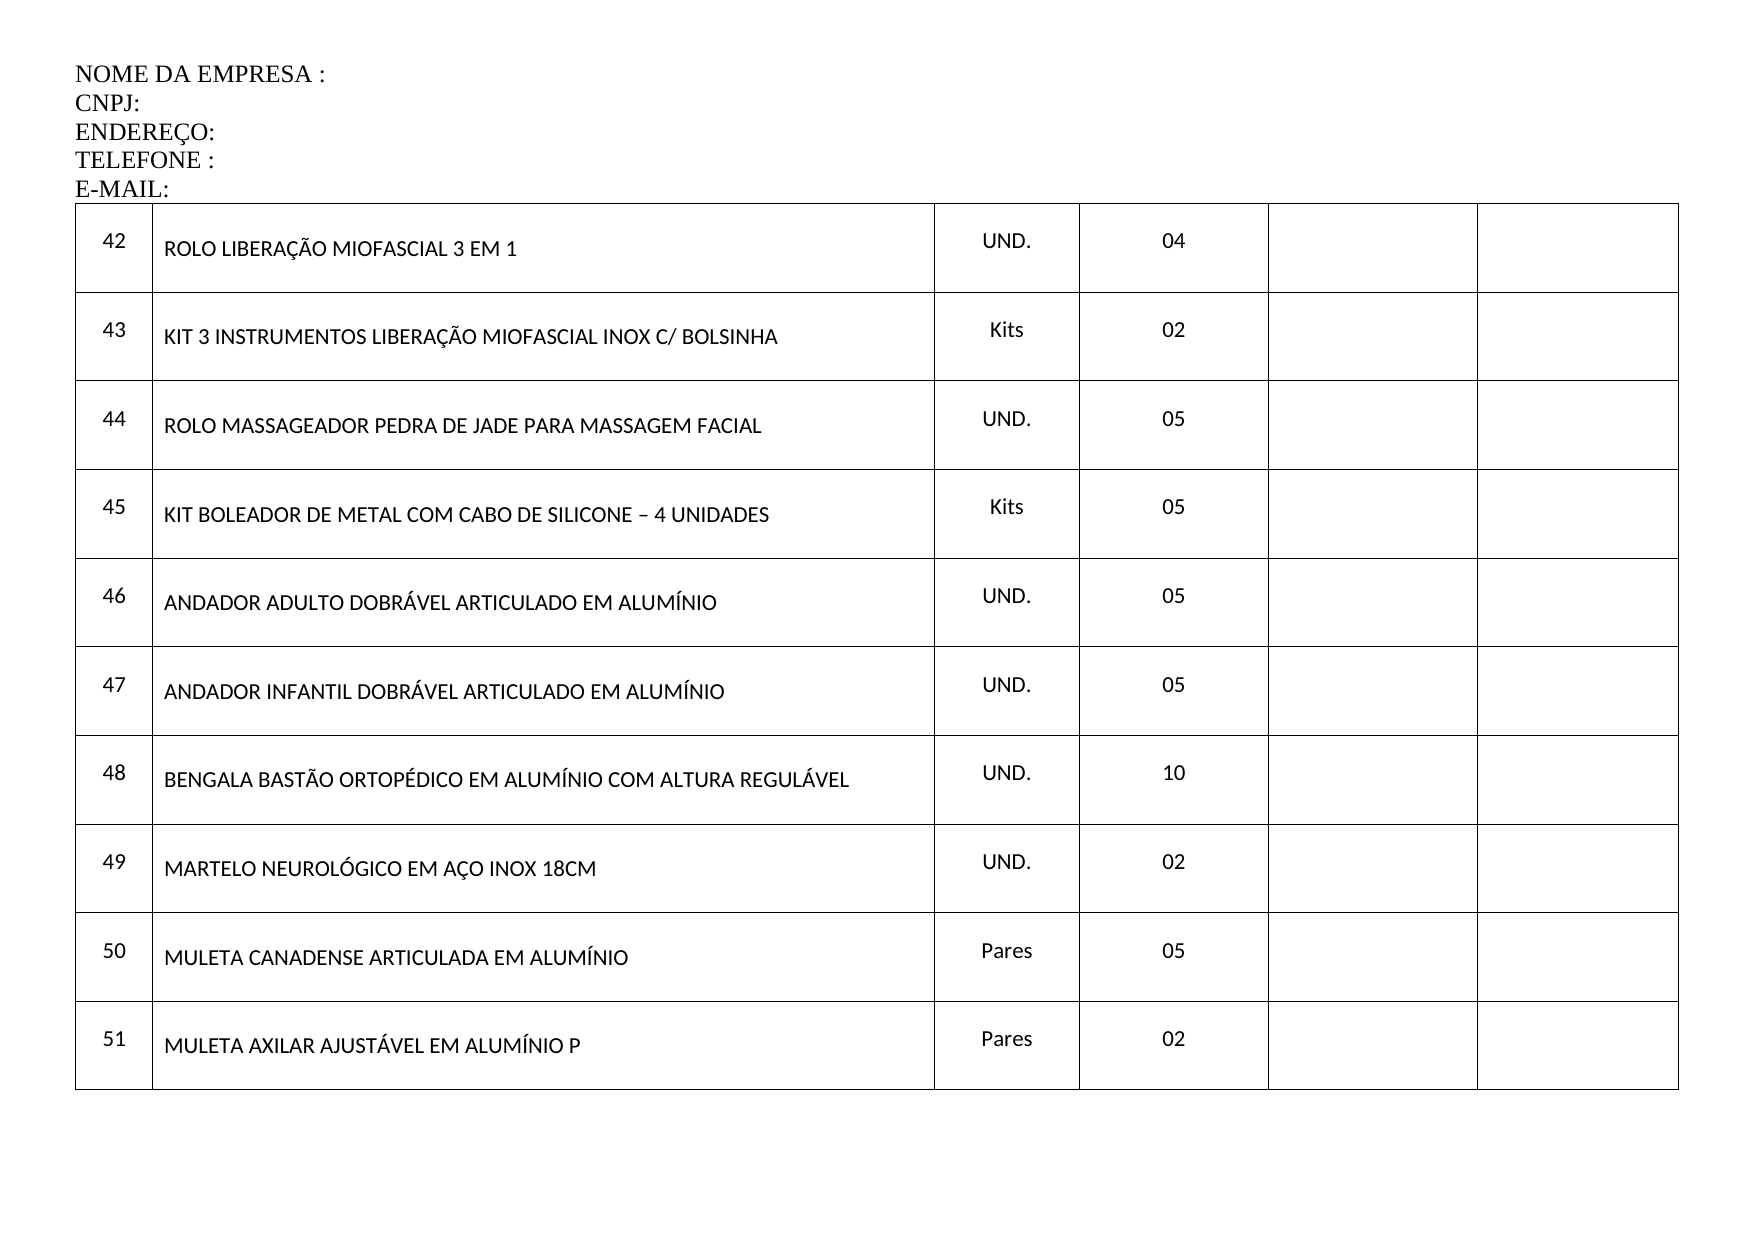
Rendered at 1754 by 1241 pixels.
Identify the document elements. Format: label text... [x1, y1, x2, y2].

table_cell UND. [935, 825, 1079, 912]
table_cell [1269, 825, 1477, 912]
table_cell 02 [1080, 1002, 1268, 1089]
table_cell [1478, 204, 1678, 292]
table_cell ROLO LIBERAÇÃO MIOFASCIAL 3 EM 1 [153, 204, 934, 292]
table_cell MARTELO NEUROLÓGICO EM AÇO INOX 18CM [153, 825, 934, 912]
table_cell Kits [935, 470, 1079, 557]
table_cell 49 [76, 825, 152, 912]
table_cell [1269, 470, 1477, 557]
table_cell ROLO MASSAGEADOR PEDRA DE JADE PARA MASSAGEM FACIAL [153, 381, 934, 469]
table_cell 50 [76, 913, 152, 1001]
table_cell [1269, 736, 1477, 823]
table_cell 02 [1080, 825, 1268, 912]
table_cell [1478, 736, 1678, 823]
table_cell [1269, 647, 1477, 735]
table_cell 48 [76, 736, 152, 823]
table_cell [1478, 647, 1678, 735]
table_cell KIT BOLEADOR DE METAL COM CABO DE SILICONE – 4 UNIDADES [153, 470, 934, 557]
table_cell 43 [76, 293, 152, 380]
table_cell [1269, 913, 1477, 1001]
table_cell [1269, 381, 1477, 469]
table_cell 05 [1080, 913, 1268, 1001]
table_cell 51 [76, 1002, 152, 1089]
table_cell 05 [1080, 381, 1268, 469]
table_cell UND. [935, 647, 1079, 735]
table_cell MULETA AXILAR AJUSTÁVEL EM ALUMÍNIO P [153, 1002, 934, 1089]
table_cell [1478, 1002, 1678, 1089]
table_cell [1269, 293, 1477, 380]
table_cell [1478, 559, 1678, 646]
table_cell MULETA CANADENSE ARTICULADA EM ALUMÍNIO [153, 913, 934, 1001]
table_cell 05 [1080, 470, 1268, 557]
table_cell [1478, 825, 1678, 912]
table_cell 04 [1080, 204, 1268, 292]
table_cell 42 [76, 204, 152, 292]
table_cell 46 [76, 559, 152, 646]
table_cell UND. [935, 736, 1079, 823]
table_cell [1269, 204, 1477, 292]
table_cell ANDADOR ADULTO DOBRÁVEL ARTICULADO EM ALUMÍNIO [153, 559, 934, 646]
table_cell [1269, 559, 1477, 646]
table_cell 05 [1080, 647, 1268, 735]
table_cell [1478, 293, 1678, 380]
table_cell Pares [935, 913, 1079, 1001]
table_cell UND. [935, 381, 1079, 469]
table_cell 47 [76, 647, 152, 735]
table_cell [1478, 913, 1678, 1001]
table_cell Pares [935, 1002, 1079, 1089]
table_cell Kits [935, 293, 1079, 380]
table_cell 44 [76, 381, 152, 469]
table_cell 45 [76, 470, 152, 557]
table_cell [1269, 1002, 1477, 1089]
table_cell 05 [1080, 559, 1268, 646]
table_cell KIT 3 INSTRUMENTOS LIBERAÇÃO MIOFASCIAL INOX C/ BOLSINHA [153, 293, 934, 380]
table_cell 02 [1080, 293, 1268, 380]
table_cell UND. [935, 559, 1079, 646]
table_cell BENGALA BASTÃO ORTOPÉDICO EM ALUMÍNIO COM ALTURA REGULÁVEL [153, 736, 934, 823]
table_cell 10 [1080, 736, 1268, 823]
table_cell [1478, 470, 1678, 557]
table_cell UND. [935, 204, 1079, 292]
table_cell ANDADOR INFANTIL DOBRÁVEL ARTICULADO EM ALUMÍNIO [153, 647, 934, 735]
table_cell [1478, 381, 1678, 469]
